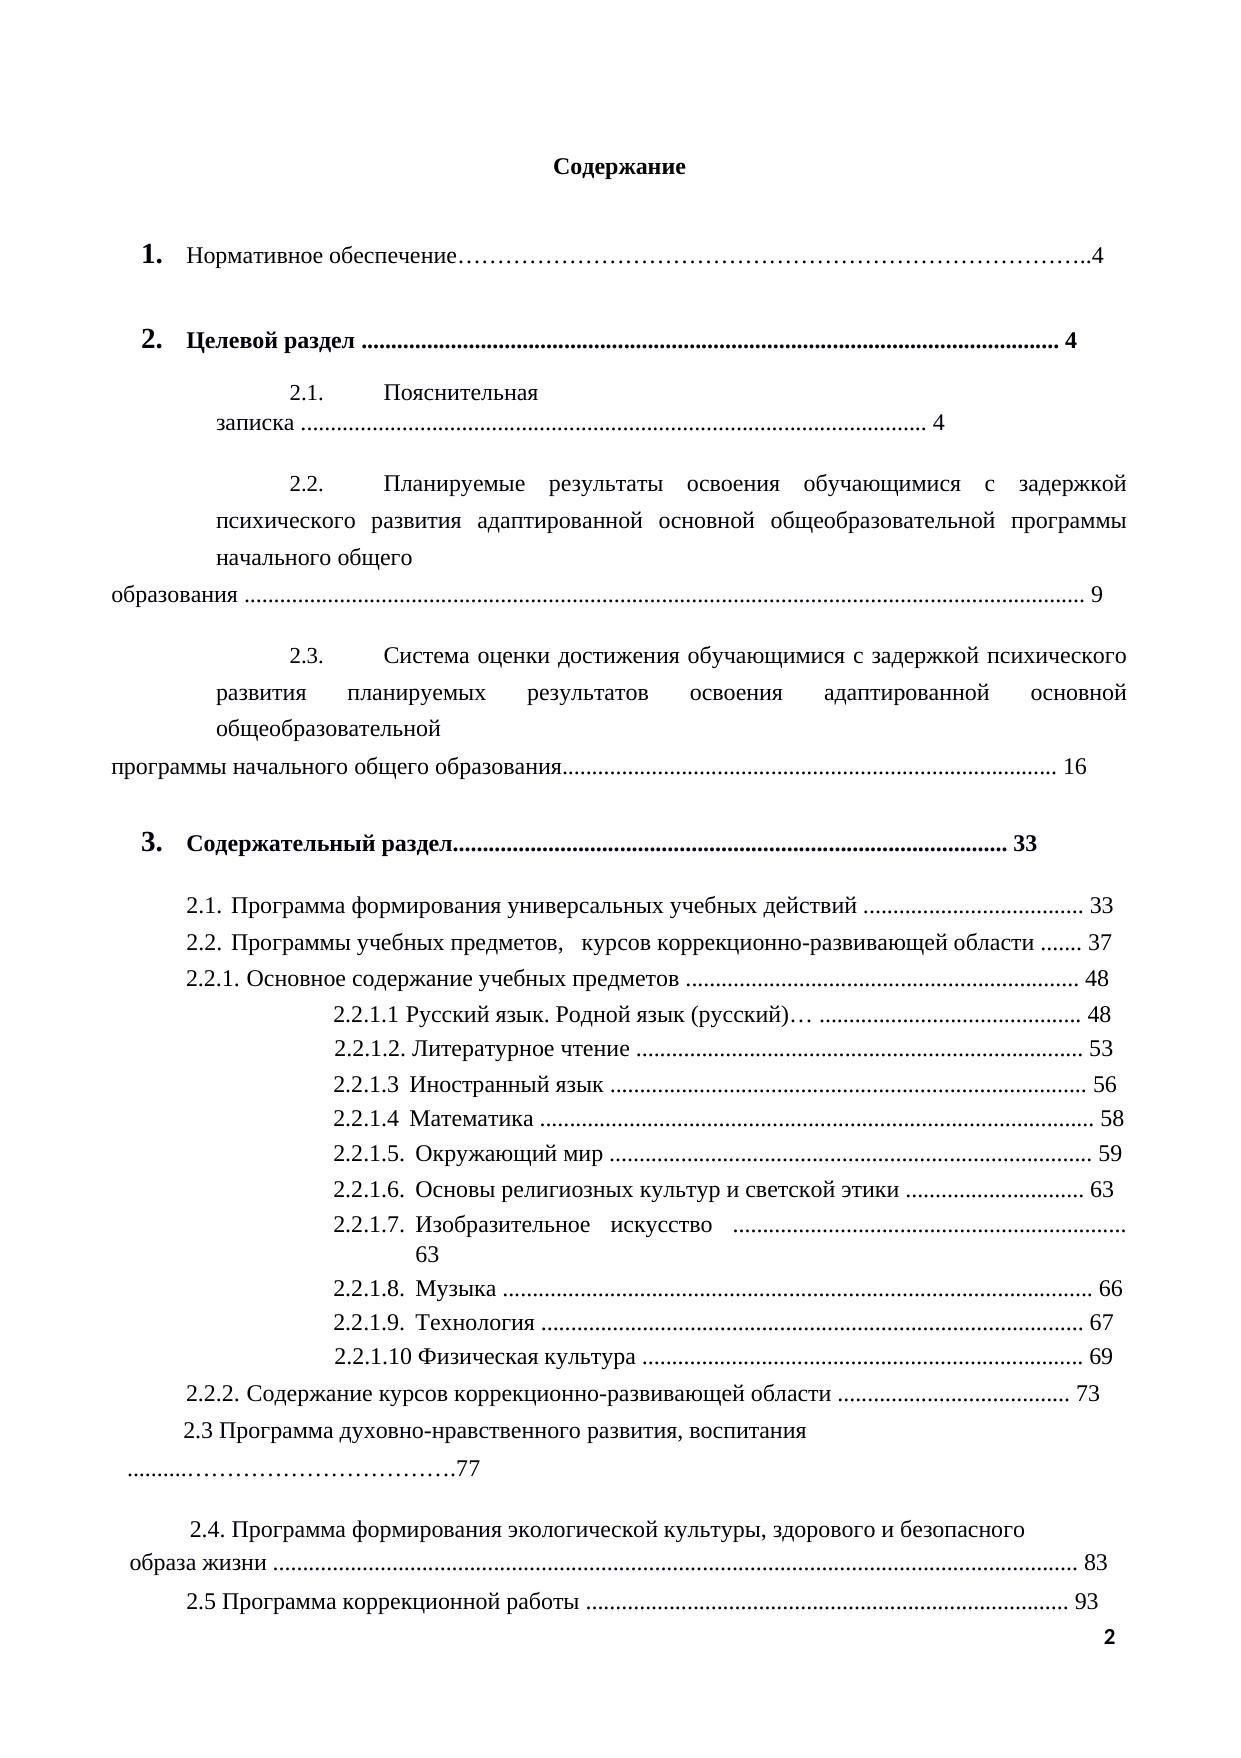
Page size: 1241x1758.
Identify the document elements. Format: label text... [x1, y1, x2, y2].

list Технология ........................................................................................... 67 [333, 1308, 1128, 1336]
list Основы религиозных культур и светской этики .............................. 63 [333, 1175, 1128, 1202]
list Нормативное обеспечение……………………………………………………………………..4 [141, 236, 1128, 269]
text образа жизни ....................................................................................................................................... 83 [83, 1548, 1157, 1576]
list Целевой раздел ..................................................................................................................... 4 [141, 321, 1128, 354]
list Содержательный раздел............................................................................................. 33 [141, 824, 1128, 857]
text 2.2.1. Основное содержание учебных предметов .................................................................. 48 [186, 964, 1128, 992]
list Музыка ................................................................................................... 66 [333, 1273, 1128, 1301]
list Пояснительная записка ......................................................................................................... 4 [216, 378, 1128, 436]
text 2.2.1.10 Физическая культура .......................................................................... 69 [334, 1342, 1128, 1369]
list Иностранный язык ................................................................................ 56 [333, 1070, 1128, 1097]
text 2.2.2. Содержание курсов коррекционно-развивающей области ....................................... 73 [186, 1379, 1128, 1407]
text 2.2.1.1 Русский язык. Родной язык (русский)… ............................................ 48 [333, 1000, 1128, 1027]
list Окружающий мир ................................................................................. 59 [333, 1139, 1128, 1166]
text образования ............................................................................................................................................. 9 [111, 581, 1128, 608]
text 2.4. Программа формирования экологической культуры, здорового и безопасного [189, 1515, 1128, 1543]
text 2.3 Программа духовно-нравственного развития, воспитания [183, 1416, 1128, 1443]
subtitle Содержание [182, 152, 1056, 179]
list Программа формирования универсальных учебных действий ..................................... 33 [186, 891, 1128, 919]
list Система оценки достижения обучающимися с задержкой психического развития планируемых результатов освоения адаптированной основной общеобразовательной [216, 641, 1128, 742]
text программы начального общего образования................................................................................... 16 [111, 752, 1128, 780]
text 2.5 Программа коррекционной работы ................................................................................. 93 [186, 1587, 1128, 1614]
text 2.2.1.2. Литературное чтение ........................................................................... 53 [334, 1034, 1128, 1061]
list Программы учебных предметов, курсов коррекционно-развивающей области ....... 37 [186, 928, 1128, 956]
list Изобразительное искусство .................................................................. 63 [333, 1210, 1128, 1267]
list Планируемые результаты освоения обучающимися с задержкой психического развития адаптированной основной общеобразовательной программы начального общего [216, 469, 1128, 570]
text ..........…………………………….77 [127, 1453, 1128, 1481]
list Математика ............................................................................................. 58 [333, 1104, 1128, 1131]
